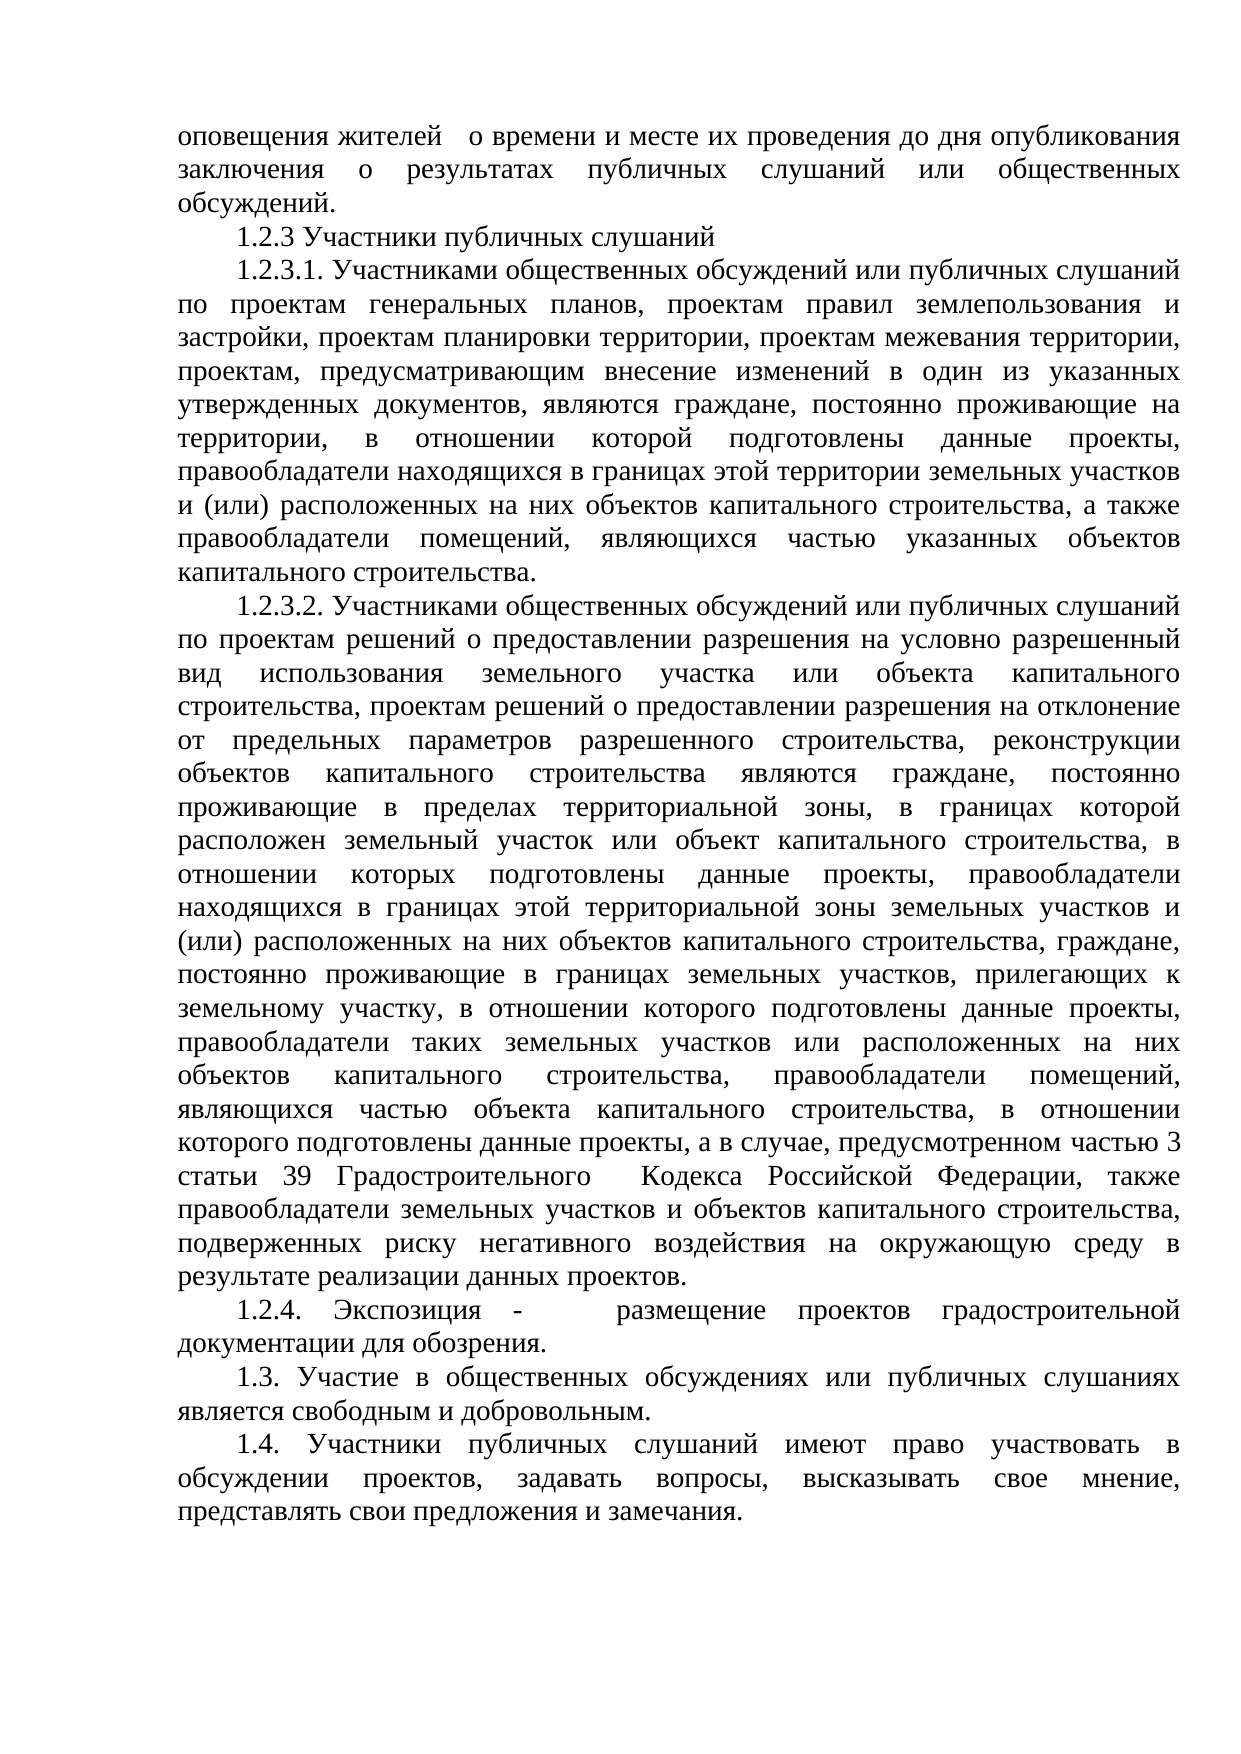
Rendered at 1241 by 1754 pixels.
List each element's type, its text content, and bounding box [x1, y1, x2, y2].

text 1.2.3 Участники публичных слушаний [177, 219, 1181, 252]
text 1.2.3.1. Участниками общественных обсуждений или публичных слушаний по проектам генеральных планов, проектам правил землепользования и застройки, проектам планировки территории, проектам межевания территории, проектам, предусматривающим внесение изменений в один из указанных утвержденных документов, являются граждане, постоянно проживающие на территории, в отношении которой подготовлены данные проекты, правообладатели находящихся в границах этой территории земельных участков и (или) расположенных на них объектов капитального строительства, а также правообладатели помещений, являющихся частью указанных объектов капитального строительства. [177, 252, 1181, 588]
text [177, 118, 1181, 219]
text 1.3. Участие в общественных обсуждениях или публичных слушаниях является свободным и добровольным. [177, 1359, 1181, 1426]
text 1.2.3.2. Участниками общественных обсуждений или публичных слушаний по проектам решений о предоставлении разрешения на условно разрешенный вид использования земельного участка или объекта капитального строительства, проектам решений о предоставлении разрешения на отклонение от предельных параметров разрешенного строительства, реконструкции объектов капитального строительства являются граждане, постоянно проживающие в пределах территориальной зоны, в границах которой расположен земельный участок или объект капитального строительства, в отношении которых подготовлены данные проекты, правообладатели находящихся в границах этой территориальной зоны земельных участков и (или) расположенных на них объектов капитального строительства, граждане, постоянно проживающие в границах земельных участков, прилегающих к земельному участку, в отношении которого подготовлены данные проекты, правообладатели таких земельных участков или расположенных на них объектов капитального строительства, правообладатели помещений, являющихся частью объекта капитального строительства, в отношении которого подготовлены данные проекты, а в случае, предусмотренном частью 3 статьи 39 Градостроительного Кодекса Российской Федерации, также правообладатели земельных участков и объектов капитального строительства, подверженных риску негативного воздействия на окружающую среду в результате реализации данных проектов. [177, 588, 1181, 1292]
text 1.2.4. Экспозиция - размещение проектов градостроительной документации для обозрения. [177, 1292, 1181, 1359]
text 1.4. Участники публичных слушаний имеют право участвовать в обсуждении проектов, задавать вопросы, высказывать свое мнение, представлять свои предложения и замечания. [177, 1426, 1181, 1527]
